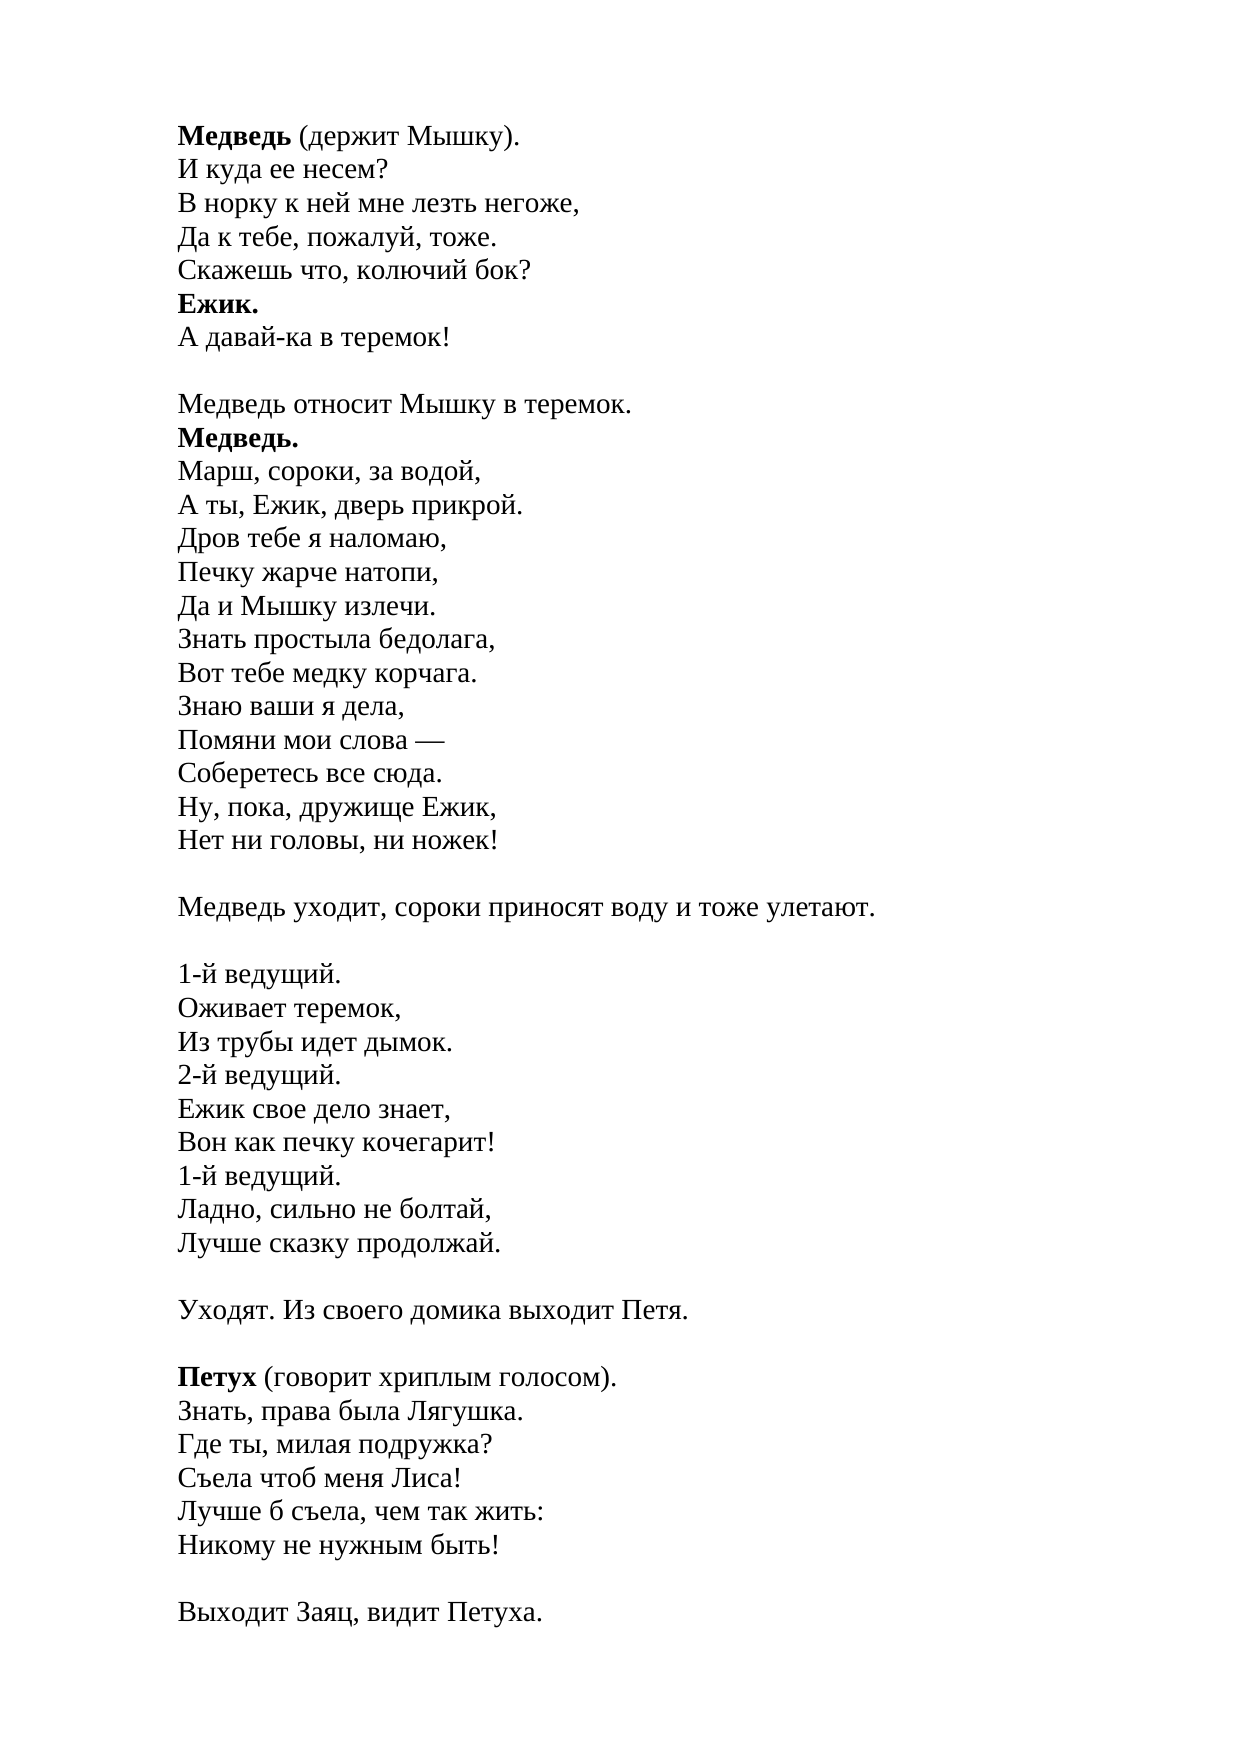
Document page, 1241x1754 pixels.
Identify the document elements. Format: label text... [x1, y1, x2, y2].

text Печку жарче натопи, [177, 554, 1152, 588]
text Знать, права была Лягушка. [177, 1393, 1152, 1426]
text А давай-ка в теремок! [177, 319, 1152, 353]
text 1-й ведущий. [177, 957, 1152, 990]
text Медведь относит Мышку в теремок. [177, 386, 1152, 420]
text Знаю ваши я дела, [177, 688, 1152, 722]
text Где ты, милая подружка? [177, 1426, 1152, 1460]
text Оживает теремок, [177, 990, 1152, 1024]
text Съела чтоб меня Лиса! [177, 1460, 1152, 1493]
text Ладно, сильно не болтай, [177, 1191, 1152, 1225]
text Дров тебе я наломаю, [177, 521, 1152, 554]
text Медведь. [177, 420, 1152, 453]
text Выходит Заяц, видит Петуха. [177, 1594, 1152, 1627]
text Соберетесь все сюда. [177, 755, 1152, 789]
text 2-й ведущий. [177, 1057, 1152, 1091]
text Вот тебе медку корчага. [177, 655, 1152, 688]
text Да и Мышку излечи. [177, 588, 1152, 621]
text Знать простыла бедолага, [177, 621, 1152, 655]
text Медведь уходит, сороки приносят воду и тоже улетают. [177, 889, 1152, 923]
text Да к тебе, пожалуй, тоже. [177, 219, 1152, 252]
text Нет ни головы, ни ножек! [177, 822, 1152, 856]
text Ежик свое дело знает, [177, 1091, 1152, 1124]
text Петух (говорит хриплым голосом). [177, 1359, 1152, 1393]
text Лучше б съела, чем так жить: [177, 1493, 1152, 1527]
text Вон как печку кочегарит! [177, 1124, 1152, 1158]
text Ежик. [177, 286, 1152, 319]
text 1-й ведущий. [177, 1158, 1152, 1191]
text Скажешь что, колючий бок? [177, 252, 1152, 286]
text Марш, сороки, за водой, [177, 453, 1152, 487]
text В норку к ней мне лезть негоже, [177, 185, 1152, 219]
text Помяни мои слова — [177, 722, 1152, 755]
text Медведь (держит Мышку). [177, 118, 1152, 152]
text Лучше сказку продолжай. [177, 1225, 1152, 1258]
text Никому не нужным быть! [177, 1527, 1152, 1560]
text А ты, Ежик, дверь прикрой. [177, 487, 1152, 521]
text Из трубы идет дымок. [177, 1024, 1152, 1057]
text Уходят. Из своего домика выходит Петя. [177, 1292, 1152, 1326]
text И куда ее несем? [177, 152, 1152, 185]
text Ну, пока, дружище Ежик, [177, 789, 1152, 822]
